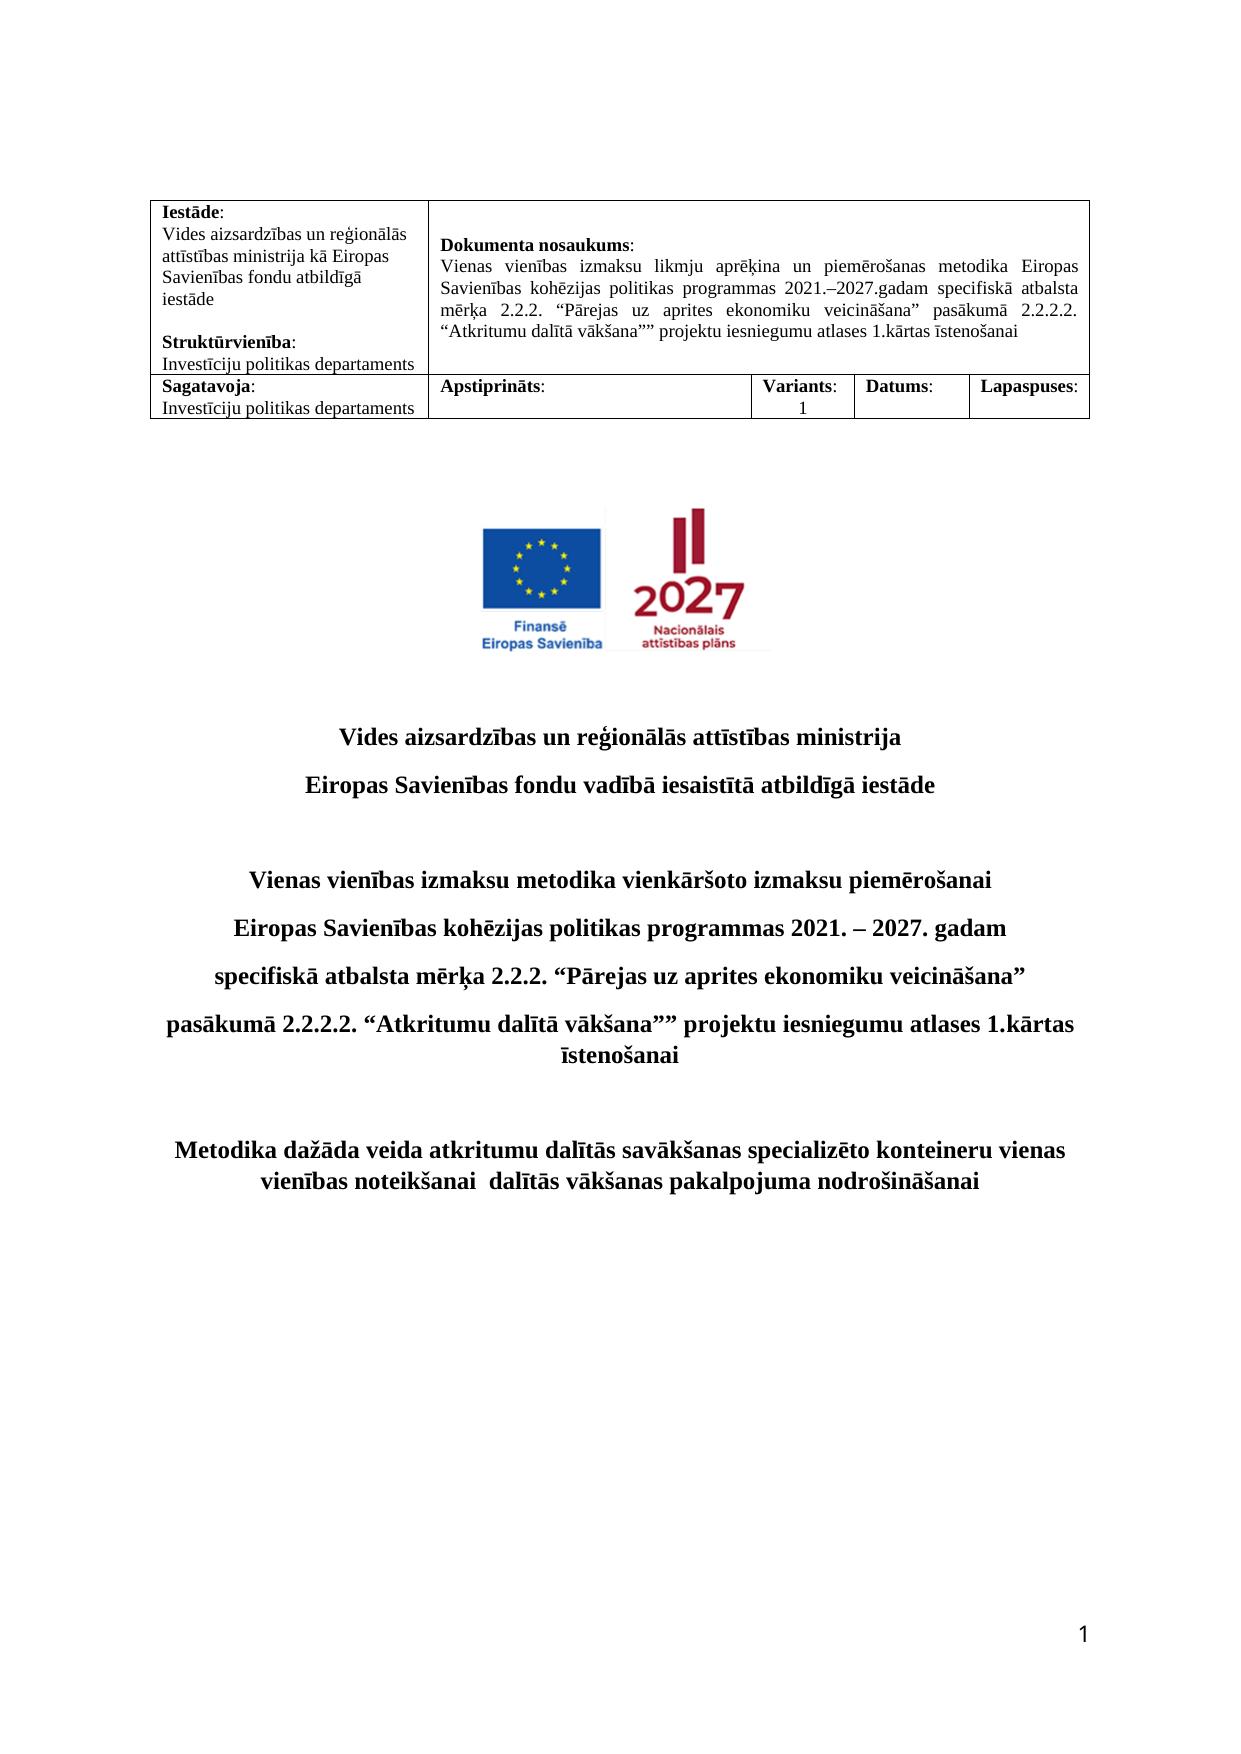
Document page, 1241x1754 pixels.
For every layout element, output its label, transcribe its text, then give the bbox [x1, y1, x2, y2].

text Eiropas Savienības fondu vadībā iesaistītā atbildīgā iestāde [150, 770, 1090, 799]
text specifiskā atbalsta mērķa 2.2.2. “Pārejas uz aprites ekonomiku veicināšana” [150, 961, 1090, 990]
table_cell Lapaspuses: [970, 375, 1089, 418]
table_cell Sagatavoja: Investīciju politikas departaments [151, 375, 428, 418]
text Vienas vienības izmaksu metodika vienkāršoto izmaksu piemērošanai [150, 866, 1090, 894]
text Eiropas Savienības kohēzijas politikas programmas 2021. – 2027. gadam [150, 913, 1090, 942]
text pasākumā 2.2.2.2. “Atkritumu dalītā vākšana”” projektu iesniegumu atlases 1.kārtas īstenošanai [150, 1009, 1090, 1068]
table_cell Variants: 1 [752, 375, 854, 418]
table_header Dokumenta nosaukums: Vienas vienības izmaksu likmju aprēķina un piemērošanas metodika Eiropas Savienības kohēzijas politikas programmas 2021.–2027.gadam specifiskā atbalsta mērķa 2.2.2. “Pārejas uz aprites ekonomiku veicināšana” pasākumā 2.2.2.2. “Atkritumu dalītā vākšana”” projektu iesniegumu atlases 1.kārtas īstenošanai [429, 201, 1089, 374]
picture [469, 508, 772, 664]
table_header Iestāde: Vides aizsardzības un reģionālās attīstības ministrija kā Eiropas Savienības fondu atbildīgā iestāde Struktūrvienība: Investīciju politikas departaments [151, 201, 428, 374]
text Metodika dažāda veida atkritumu dalītās savākšanas specializēto konteineru vienas vienības noteikšanai dalītās vākšanas pakalpojuma nodrošināšanai [150, 1135, 1090, 1195]
table_cell Datums: [855, 375, 969, 418]
text Vides aizsardzības un reģionālās attīstības ministrija [150, 722, 1090, 751]
table_cell Apstiprināts: [429, 375, 751, 418]
